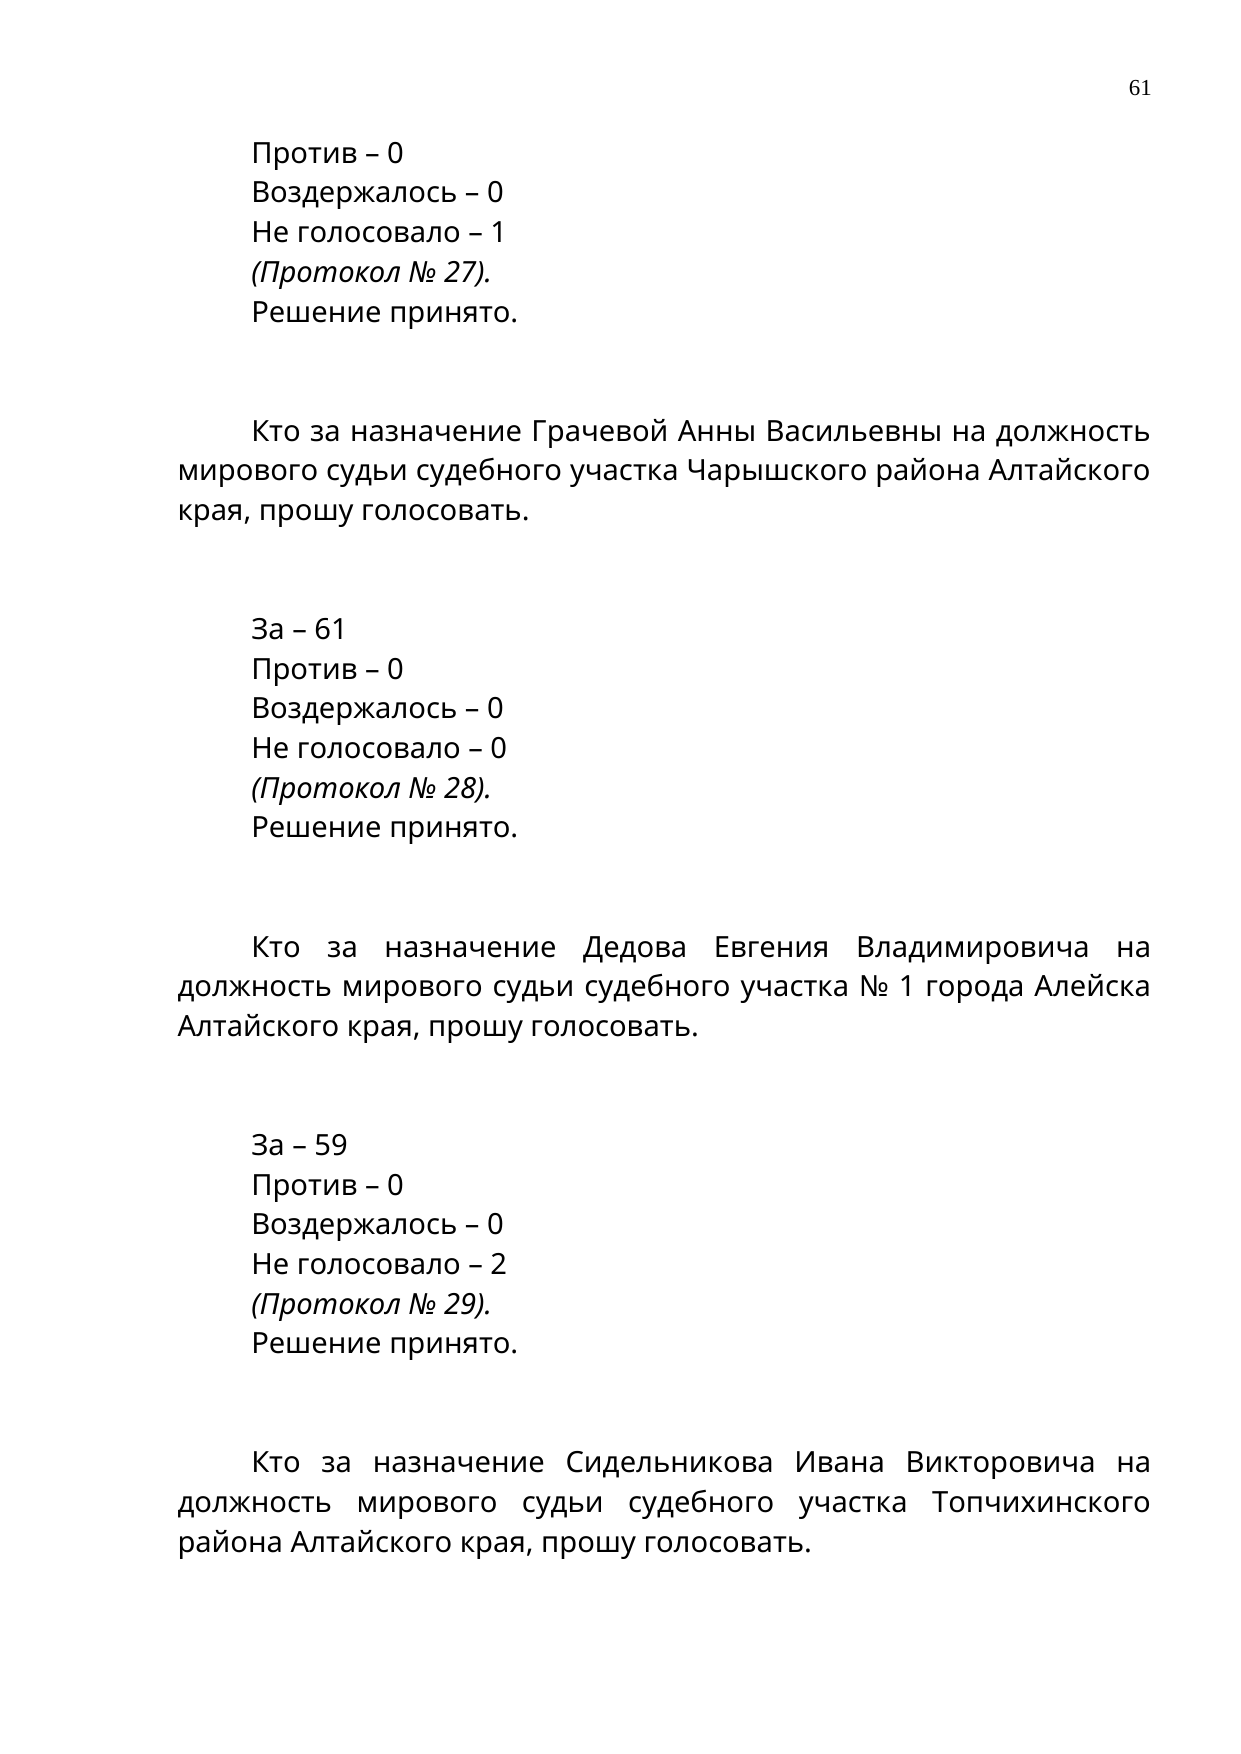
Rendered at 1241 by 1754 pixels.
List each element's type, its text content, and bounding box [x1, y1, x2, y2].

text Кто за назначение Сидельникова Ивана Викторовича на должность мирового судьи судебного участка Топчихинского района Алтайского края, прошу голосовать. [177, 1442, 1152, 1561]
text Решение принято. [177, 807, 1152, 846]
text Против – 0 [177, 1164, 1152, 1204]
text Не голосовало – 2 [177, 1243, 1152, 1283]
text Не голосовало – 1 [177, 211, 1152, 251]
text Воздержалось – 0 [177, 688, 1152, 727]
text (Протокол № 28). [177, 767, 1152, 807]
text За – 61 [177, 608, 1152, 648]
text Кто за назначение Дедова Евгения Владимировича на должность мирового судьи судебного участка № 1 города Алейска Алтайского края, прошу голосовать. [177, 926, 1152, 1045]
text Против – 0 [177, 132, 1152, 172]
text Решение принято. [177, 1323, 1152, 1362]
text Решение принято. [177, 291, 1152, 331]
text Кто за назначение Грачевой Анны Васильевны на должность мирового судьи судебного участка Чарышского района Алтайского края, прошу голосовать. [177, 410, 1152, 529]
text Воздержалось – 0 [177, 172, 1152, 211]
text (Протокол № 27). [177, 251, 1152, 291]
text За – 59 [177, 1124, 1152, 1164]
text Против – 0 [177, 648, 1152, 688]
text Воздержалось – 0 [177, 1204, 1152, 1243]
text Не голосовало – 0 [177, 727, 1152, 767]
text (Протокол № 29). [177, 1283, 1152, 1323]
